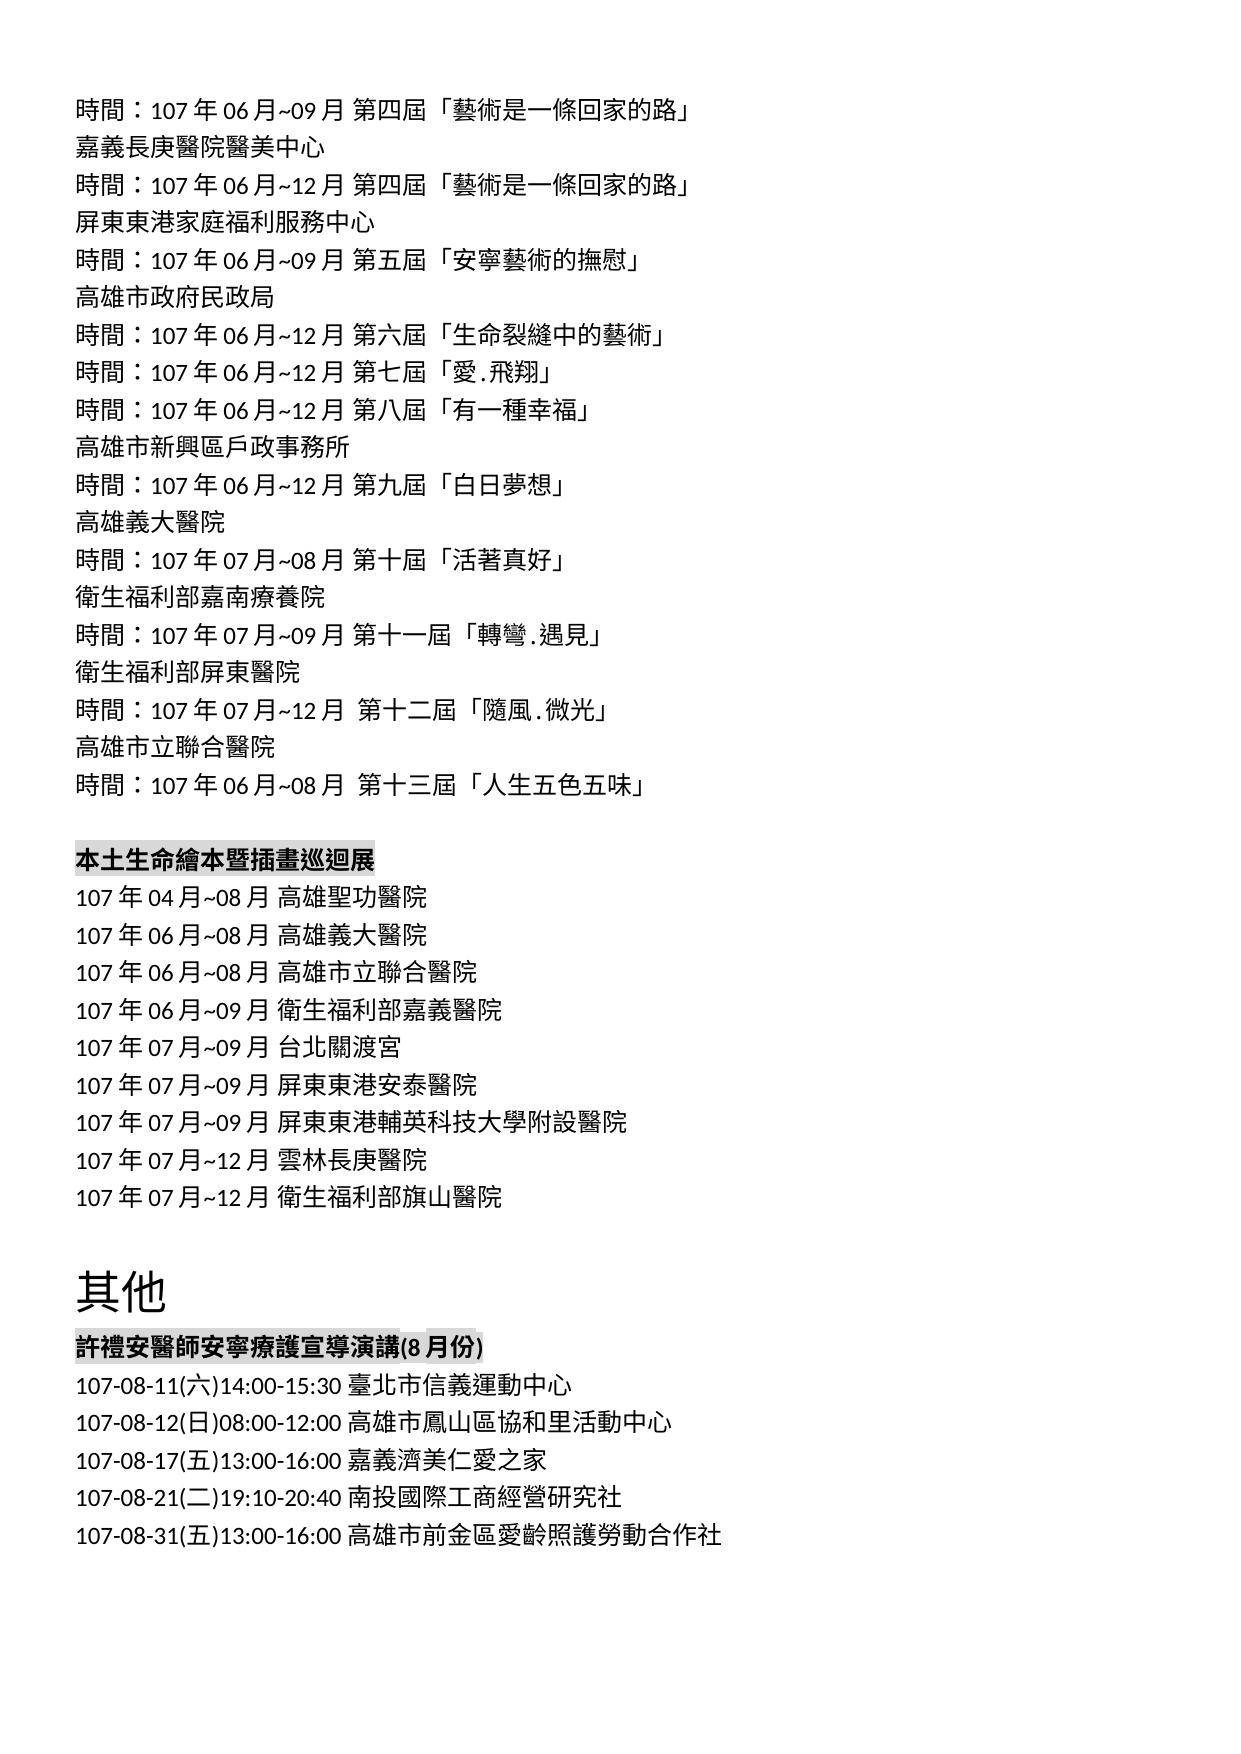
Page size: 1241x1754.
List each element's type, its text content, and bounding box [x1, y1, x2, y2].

text 107年06月~08月 高雄市立聯合醫院 [75, 952, 1165, 989]
text 107年07月~09月 台北關渡宮 [75, 1027, 1165, 1064]
text 衛生福利部嘉南療養院 [75, 577, 1165, 614]
text 時間：107年06月~12月 第九屆「白日夢想」 [75, 464, 1165, 502]
text 107-08-12(日)08:00-12:00 高雄市鳳山區協和里活動中心 [75, 1402, 1165, 1439]
text 107年06月~08月 高雄義大醫院 [75, 914, 1165, 952]
text 時間：107年06月~08月 第十三屆「人生五色五味」 [75, 764, 1165, 802]
text 屏東東港家庭福利服務中心 [75, 202, 1165, 239]
text 時間：107年06月~12月 第四屆「藝術是一條回家的路」 [75, 164, 1165, 202]
text 時間：107年07月~08月 第十屆「活著真好」 [75, 539, 1165, 577]
text 許禮安醫師安寧療護宣導演講(8月份) [75, 1327, 1165, 1364]
text 時間：107年06月~09月 第四屆「藝術是一條回家的路」 [75, 89, 1165, 127]
text 107年07月~09月 屏東東港安泰醫院 [75, 1064, 1165, 1102]
text 107-08-17(五)13:00-16:00 嘉義濟美仁愛之家 [75, 1439, 1165, 1477]
text 107年07月~09月 屏東東港輔英科技大學附設醫院 [75, 1102, 1165, 1139]
text 時間：107年06月~12月 第六屆「生命裂縫中的藝術」 [75, 314, 1165, 352]
text 107年06月~09月 衛生福利部嘉義醫院 [75, 989, 1165, 1027]
text 其他 [75, 1252, 1165, 1327]
text 衛生福利部屏東醫院 [75, 652, 1165, 689]
text 時間：107年06月~12月 第八屆「有一種幸福」 [75, 389, 1165, 427]
text 高雄市新興區戶政事務所 [75, 427, 1165, 464]
text 本土生命繪本暨插畫巡迴展 [75, 839, 1165, 877]
text 時間：107年07月~09月 第十一屆「轉彎․遇見」 [75, 614, 1165, 652]
text 107年04月~08月 高雄聖功醫院 [75, 877, 1165, 914]
text 嘉義長庚醫院醫美中心 [75, 127, 1165, 164]
text 107-08-21(二)19:10-20:40 南投國際工商經營研究社 [75, 1477, 1165, 1514]
text 107年07月~12月 衛生福利部旗山醫院 [75, 1177, 1165, 1214]
text 高雄義大醫院 [75, 502, 1165, 539]
text 高雄市政府民政局 [75, 277, 1165, 314]
text 時間：107年06月~12月 第七屆「愛․飛翔」 [75, 352, 1165, 389]
text 107年07月~12月 雲林長庚醫院 [75, 1139, 1165, 1177]
text 高雄市立聯合醫院 [75, 727, 1165, 764]
text 時間：107年07月~12月 第十二屆「隨風․微光」 [75, 689, 1165, 727]
text 107-08-11(六)14:00-15:30 臺北市信義運動中心 [75, 1364, 1165, 1402]
text 時間：107年06月~09月 第五屆「安寧藝術的撫慰」 [75, 239, 1165, 277]
text 107-08-31(五)13:00-16:00 高雄市前金區愛齡照護勞動合作社 [75, 1514, 1165, 1552]
